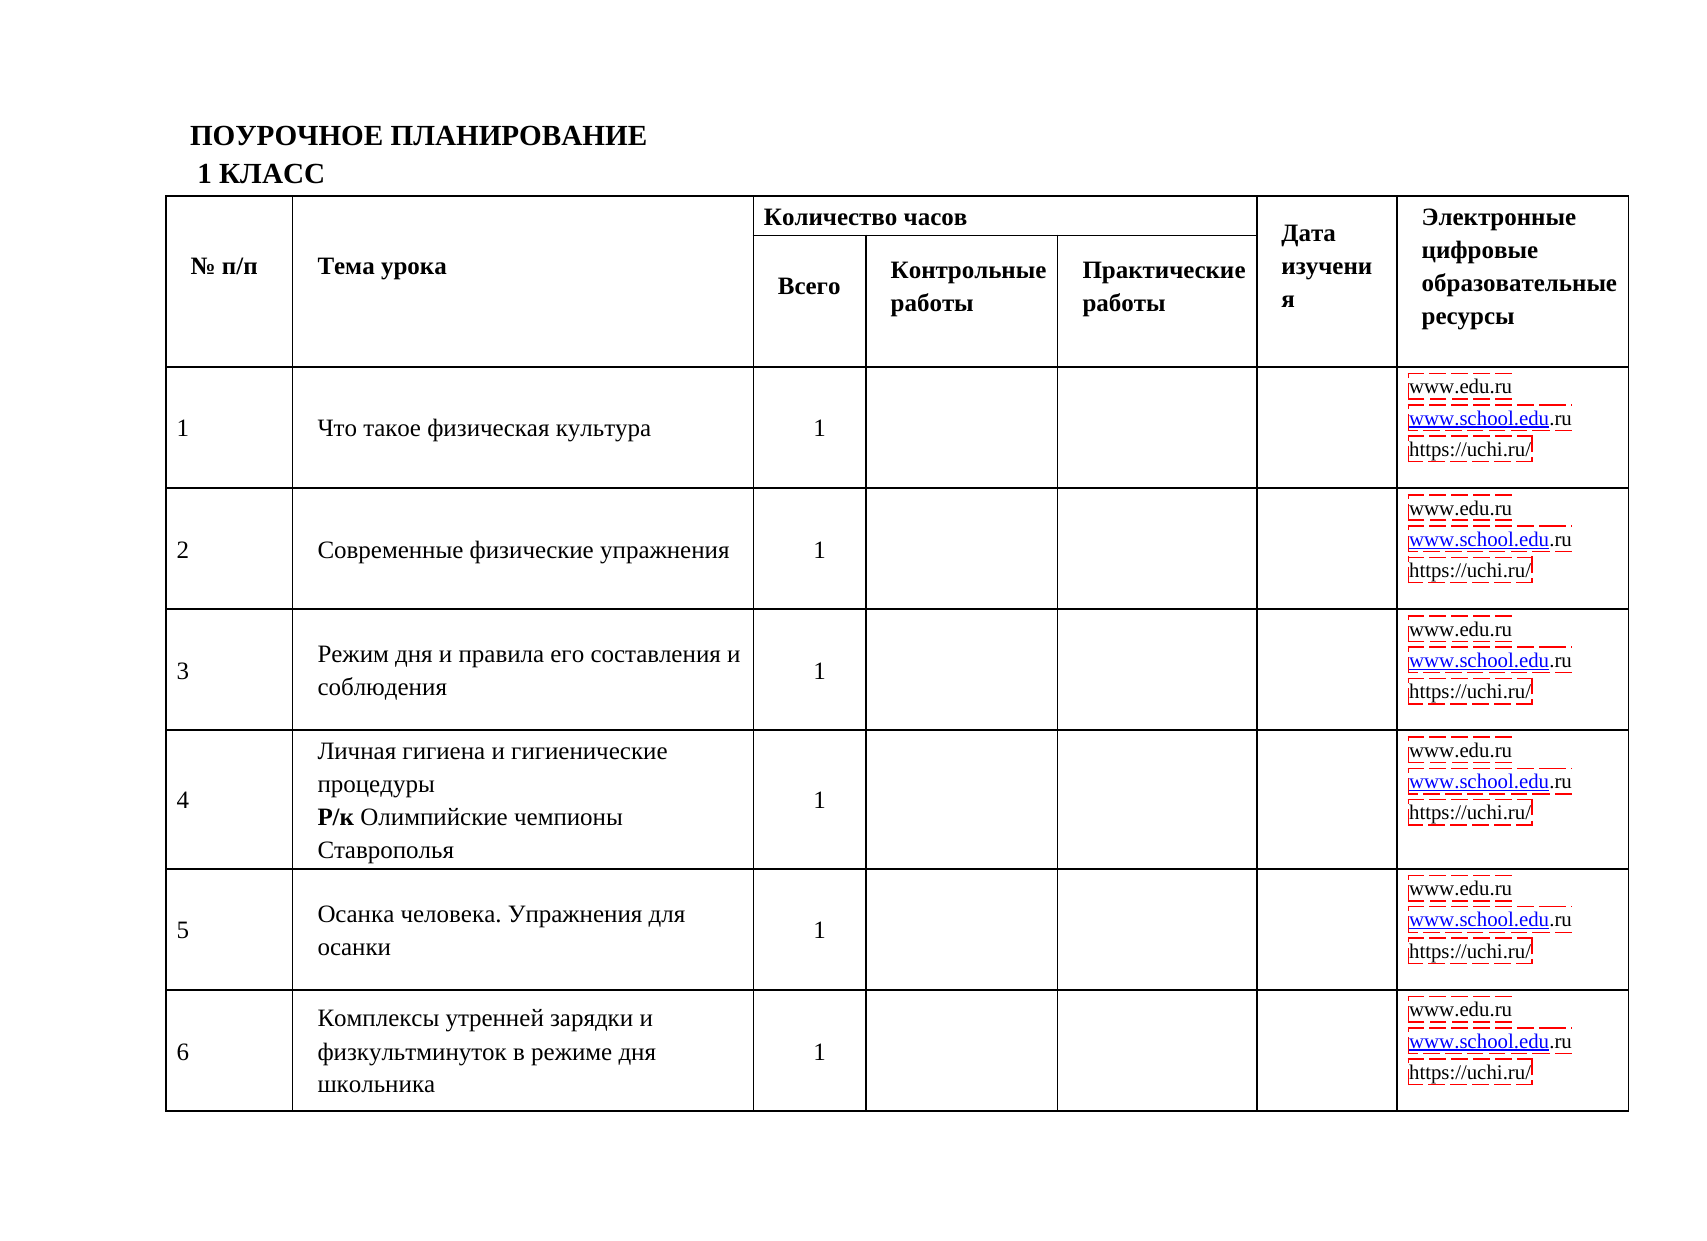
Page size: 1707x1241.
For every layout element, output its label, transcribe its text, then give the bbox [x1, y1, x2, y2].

table_cell www.edu.ru www.school.edu.ru https://uchi.ru/ [1398, 368, 1628, 487]
table_cell 6 [167, 991, 292, 1110]
table_cell www.edu.ru www.school.edu.ru https://uchi.ru/ [1398, 610, 1628, 729]
table_cell [1258, 368, 1396, 487]
table_cell 5 [167, 870, 292, 989]
table_cell 1 [754, 489, 865, 608]
table_cell 1 [167, 368, 292, 487]
table_cell Что такое физическая культура [293, 368, 753, 487]
table_cell [867, 991, 1057, 1110]
table_cell [867, 610, 1057, 729]
table_header Количество часов [754, 197, 1256, 234]
table_cell [867, 489, 1057, 608]
table_cell [867, 368, 1057, 487]
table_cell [1398, 870, 1628, 989]
table_cell [867, 870, 1057, 989]
table_cell Всего [754, 236, 865, 366]
table_cell 3 [167, 610, 292, 729]
table_cell [1058, 610, 1256, 729]
table_cell [1058, 870, 1256, 989]
table_cell [1058, 991, 1256, 1110]
table_cell [1258, 489, 1396, 608]
text ПОУРОЧНОЕ ПЛАНИРОВАНИЕ [190, 118, 1618, 152]
table_cell Современные физические упражнения [293, 489, 753, 608]
table_header Дата изучения [1258, 197, 1396, 366]
table_cell [1258, 870, 1396, 989]
table_cell 1 [754, 610, 865, 729]
table_cell 1 [754, 731, 865, 868]
table_cell Комплексы утренней зарядки и физкультминуток в режиме дня школьника [293, 991, 753, 1110]
table_cell 1 [754, 870, 865, 989]
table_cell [1398, 991, 1628, 1110]
table_cell [1258, 731, 1396, 868]
table_header Тема урока [293, 197, 753, 366]
table_cell Личная гигиена и гигиенические процедуры Р/к Олимпийские чемпионы Ставрополья [293, 731, 753, 868]
table_cell Практические работы [1058, 236, 1256, 366]
table_cell [867, 731, 1057, 868]
table_cell 1 [754, 991, 865, 1110]
text 1 КЛАСС [190, 157, 1618, 190]
table_cell [1258, 991, 1396, 1110]
table_cell www.edu.ru www.school.edu.ru https://uchi.ru/ [1398, 489, 1628, 608]
table_cell [1058, 731, 1256, 868]
table_cell Осанка человека. Упражнения для осанки [293, 870, 753, 989]
table_cell www.edu.ru www.school.edu.ru https://uchi.ru/ [1398, 731, 1628, 868]
table_cell [1058, 368, 1256, 487]
table_header Электронные цифровые образовательные ресурсы [1398, 197, 1628, 366]
table_cell Контрольные работы [867, 236, 1057, 366]
table_cell 2 [167, 489, 292, 608]
table_cell 4 [167, 731, 292, 868]
table_cell Режим дня и правила его составления и соблюдения [293, 610, 753, 729]
table_cell [1258, 610, 1396, 729]
table_cell [1058, 489, 1256, 608]
table_cell 1 [754, 368, 865, 487]
table_header № п/п [167, 197, 292, 366]
